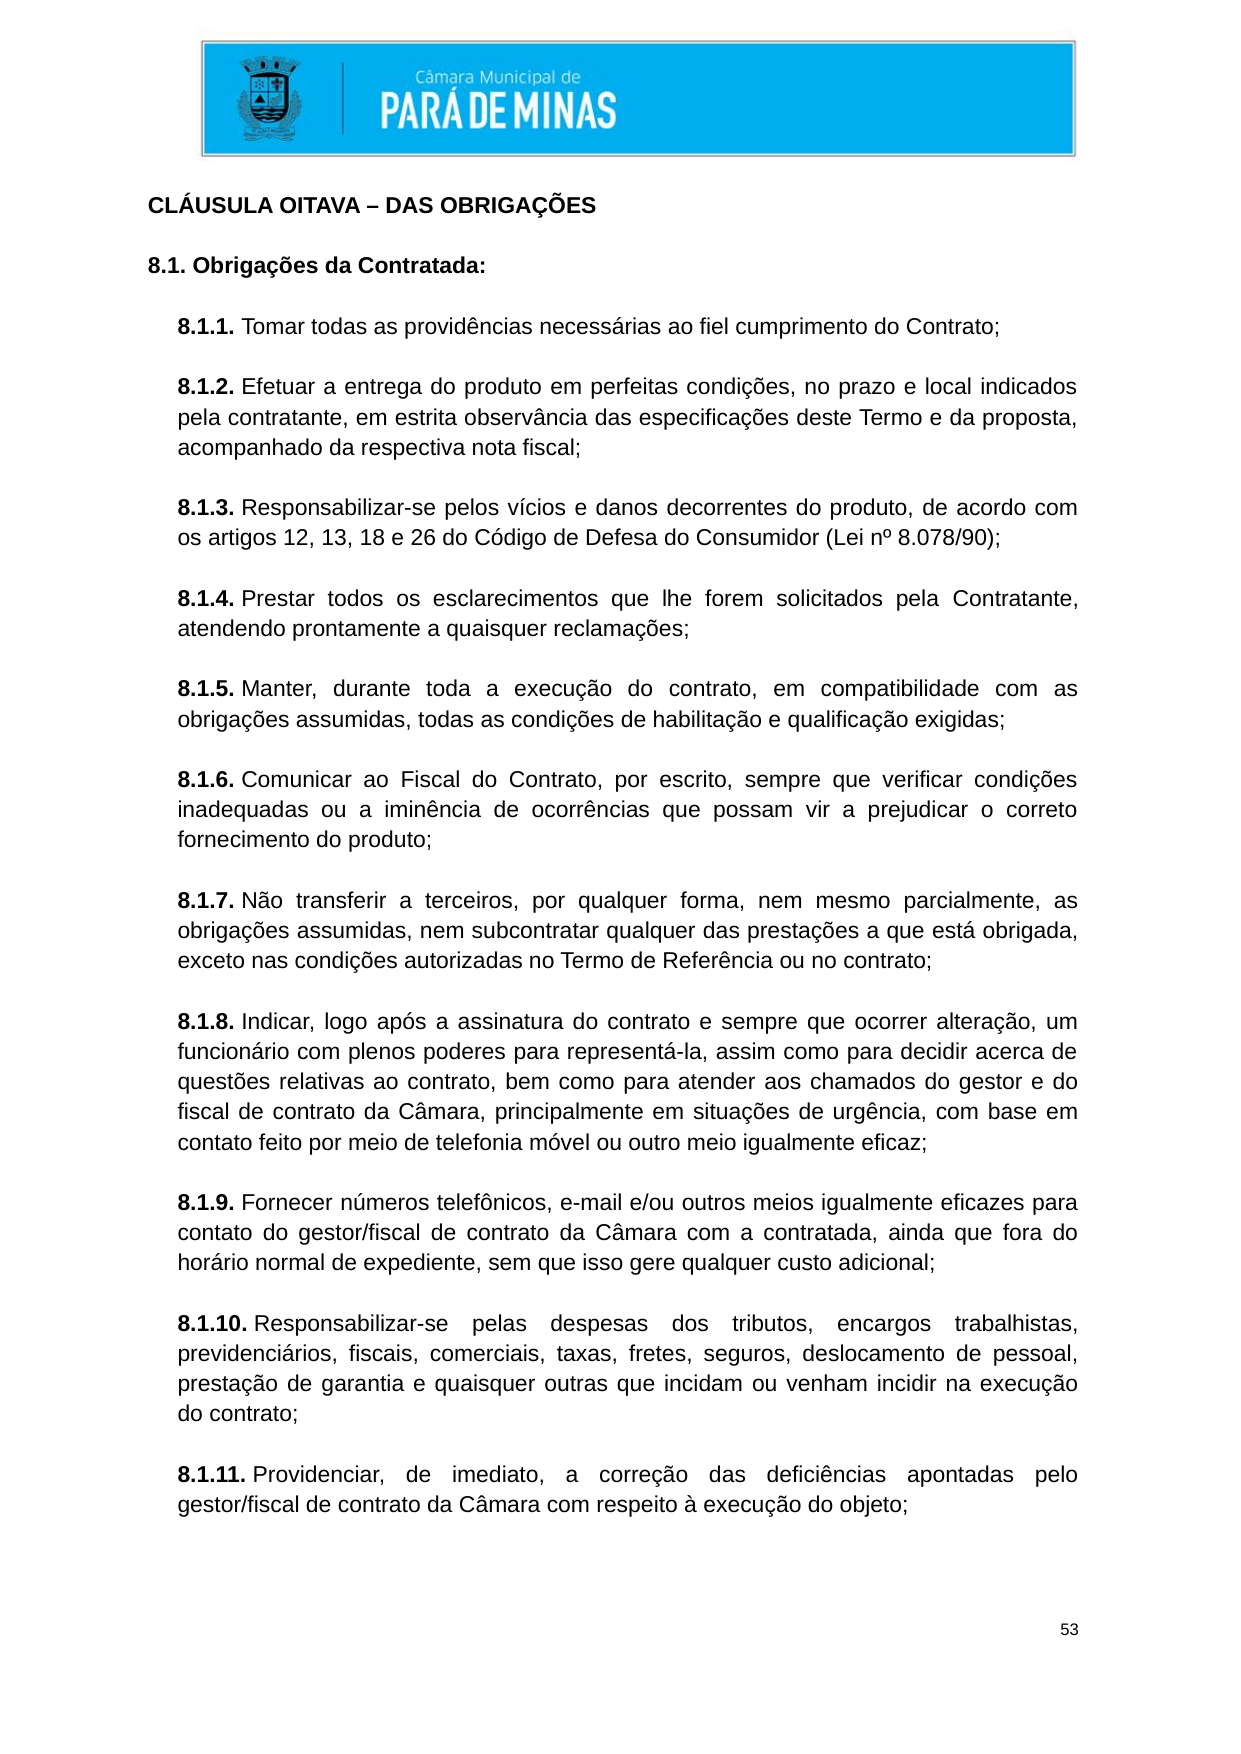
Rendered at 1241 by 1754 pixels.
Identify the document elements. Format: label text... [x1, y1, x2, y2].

list Indicar, logo após a assinatura do contrato e sempre que ocorrer alteração, um funcionário com plenos poderes para representá-la, assim como para decidir acerca de questões relativas ao contrato, bem como para atender aos chamados do gestor e do fiscal de contrato da Câmara, principalmente em situações de urgência, com base em contato feito por meio de telefonia móvel ou outro meio igualmente eficaz; [177, 1008, 1078, 1155]
list Fornecer números telefônicos, e-mail e/ou outros meios igualmente eficazes para contato do gestor/fiscal de contrato da Câmara com a contratada, ainda que fora do horário normal de expediente, sem que isso gere qualquer custo adicional; [177, 1189, 1078, 1276]
list Não transferir a terceiros, por qualquer forma, nem mesmo parcialmente, as obrigações assumidas, nem subcontratar qualquer das prestações a que está obrigada, exceto nas condições autorizadas no Termo de Referência ou no contrato; [177, 887, 1078, 973]
list Prestar todos os esclarecimentos que lhe forem solicitados pela Contratante, atendendo prontamente a quaisquer reclamações; [177, 585, 1078, 641]
list Providenciar, de imediato, a correção das deficiências apontadas pelo gestor/fiscal de contrato da Câmara com respeito à execução do objeto; [177, 1461, 1078, 1517]
list Tomar todas as providências necessárias ao fiel cumprimento do Contrato; [177, 313, 1078, 339]
list Responsabilizar-se pelas despesas dos tributos, encargos trabalhistas, previdenciários, fiscais, comerciais, taxas, fretes, seguros, deslocamento de pessoal, prestação de garantia e quaisquer outras que incidam ou venham incidir na execução do contrato; [177, 1310, 1078, 1427]
list Manter, durante toda a execução do contrato, em compatibilidade com as obrigações assumidas, todas as condições de habilitação e qualificação exigidas; [177, 675, 1078, 732]
text CLÁUSULA OITAVA – DAS OBRIGAÇÕES [148, 192, 1078, 218]
picture [14, 28, 1241, 163]
list Responsabilizar-se pelos vícios e danos decorrentes do produto, de acordo com os artigos 12, 13, 18 e 26 do Código de Defesa do Consumidor (Lei nº 8.078/90); [177, 494, 1078, 551]
list Comunicar ao Fiscal do Contrato, por escrito, sempre que verificar condições inadequadas ou a iminência de ocorrências que possam vir a prejudicar o correto fornecimento do produto; [177, 766, 1078, 853]
list Efetuar a entrega do produto em perfeitas condições, no prazo e local indicados pela contratante, em estrita observância das especificações deste Termo e da proposta, acompanhado da respectiva nota fiscal; [177, 373, 1078, 460]
list Obrigações da Contratada: [148, 252, 1078, 279]
